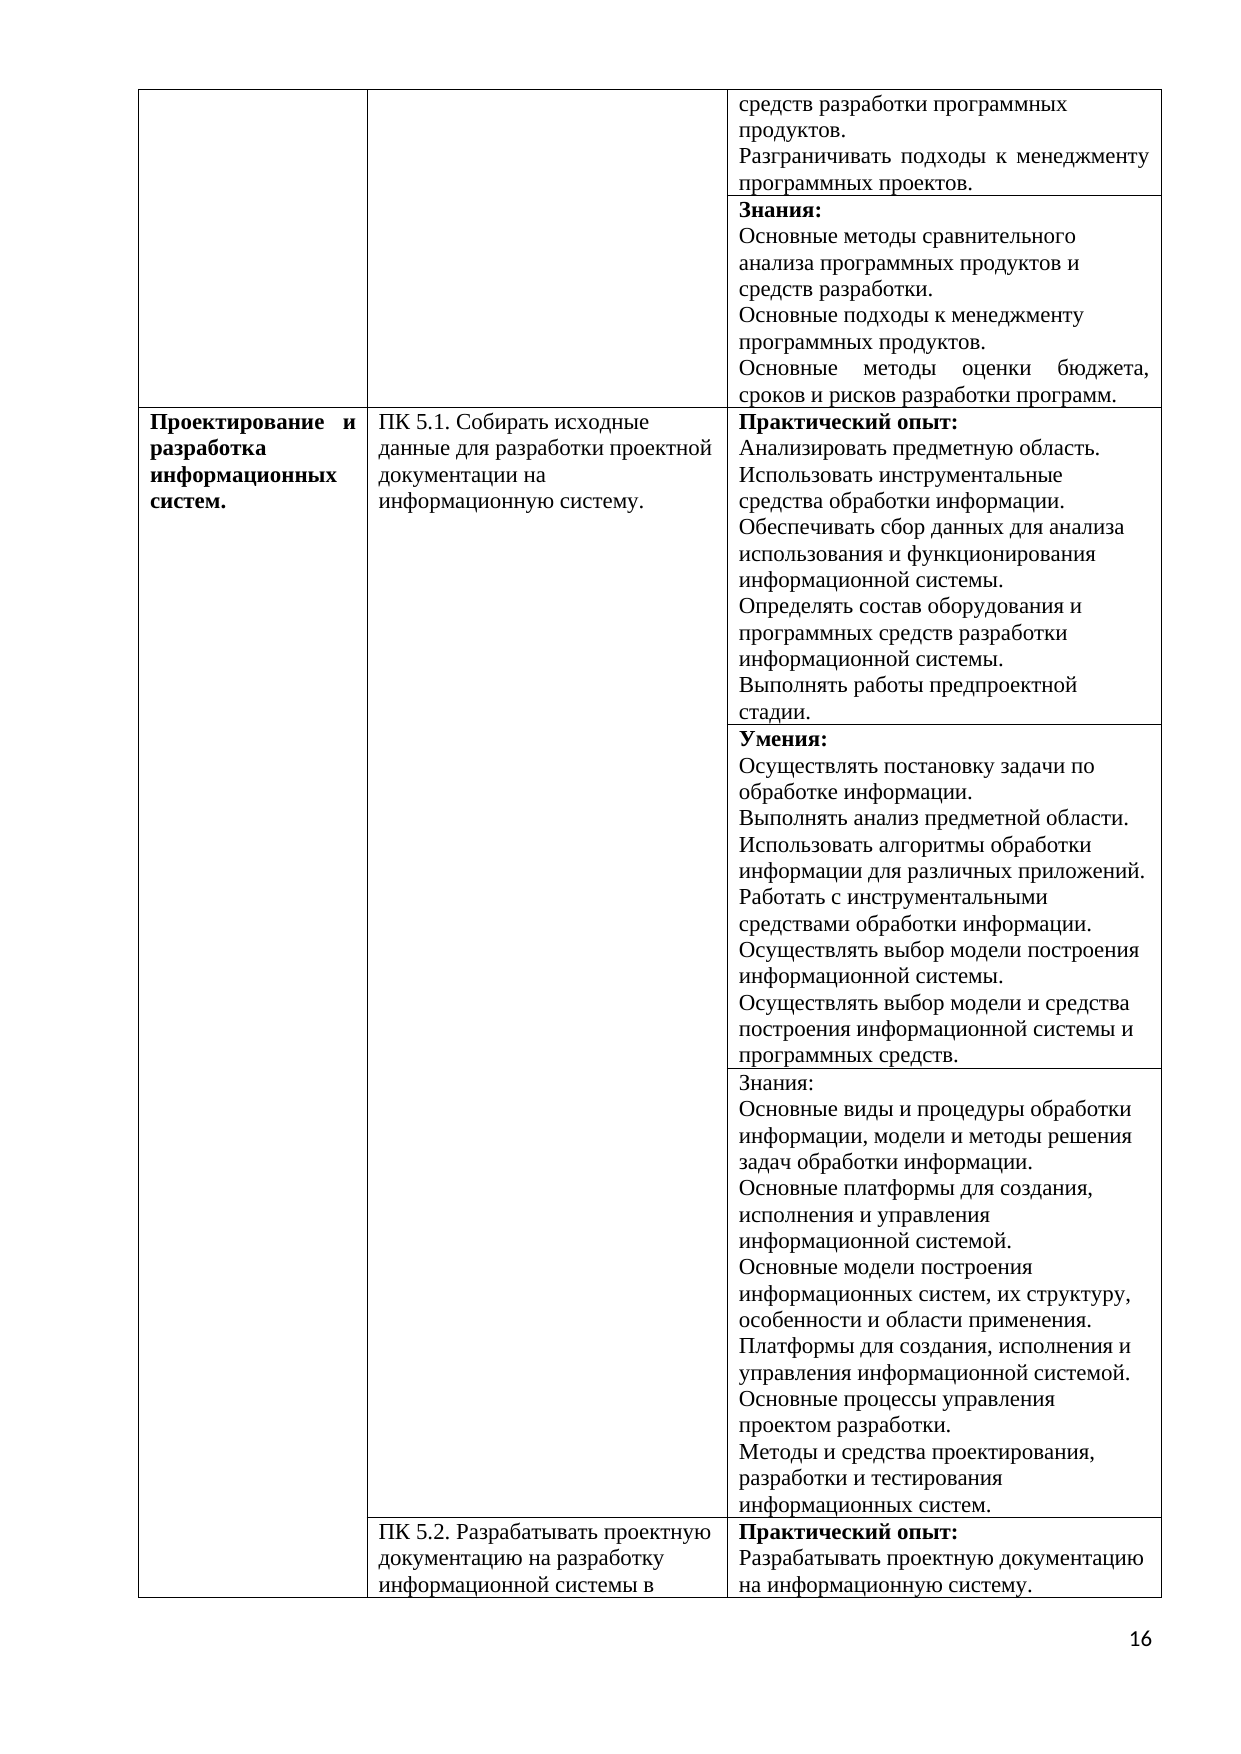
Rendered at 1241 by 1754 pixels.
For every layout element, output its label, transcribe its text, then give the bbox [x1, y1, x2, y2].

table_cell Проектирование и разработка информационных систем. [139, 408, 367, 1597]
table_cell Практический опыт: Анализировать предметную область. Использовать инструментальные средства обработки информации. Обеспечивать сбор данных для анализа использования и функционирования информационной системы. Определять состав оборудования и программных средств разработки информационной системы. Выполнять работы предпроектной стадии. [728, 408, 1161, 724]
table_cell Знания: Основные методы сравнительного анализа программных продуктов и средств разработки. Основные подходы к менеджменту программных продуктов. Основные методы оценки бюджета, сроков и рисков разработки программ. [728, 196, 1161, 407]
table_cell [368, 1518, 727, 1597]
table_cell Умения: Осуществлять постановку задачи по обработке информации. Выполнять анализ предметной области. Использовать алгоритмы обработки информации для различных приложений. Работать с инструментальными средствами обработки информации. Осуществлять выбор модели построения информационной системы. Осуществлять выбор модели и средства построения информационной системы и программных средств. [728, 725, 1161, 1068]
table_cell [728, 90, 1161, 195]
table_cell Знания: Основные виды и процедуры обработки информации, модели и методы решения задач обработки информации. Основные платформы для создания, исполнения и управления информационной системой. Основные модели построения информационных систем, их структуру, особенности и области применения. Платформы для создания, исполнения и управления информационной системой. Основные процессы управления проектом разработки. Методы и средства проектирования, разработки и тестирования информационных систем. [728, 1069, 1161, 1517]
table_cell ПК 5.1. Собирать исходные данные для разработки проектной документации на информационную систему. [368, 408, 727, 1517]
table_cell Практический опыт: Разрабатывать проектную документацию на информационную систему. [728, 1518, 1161, 1597]
